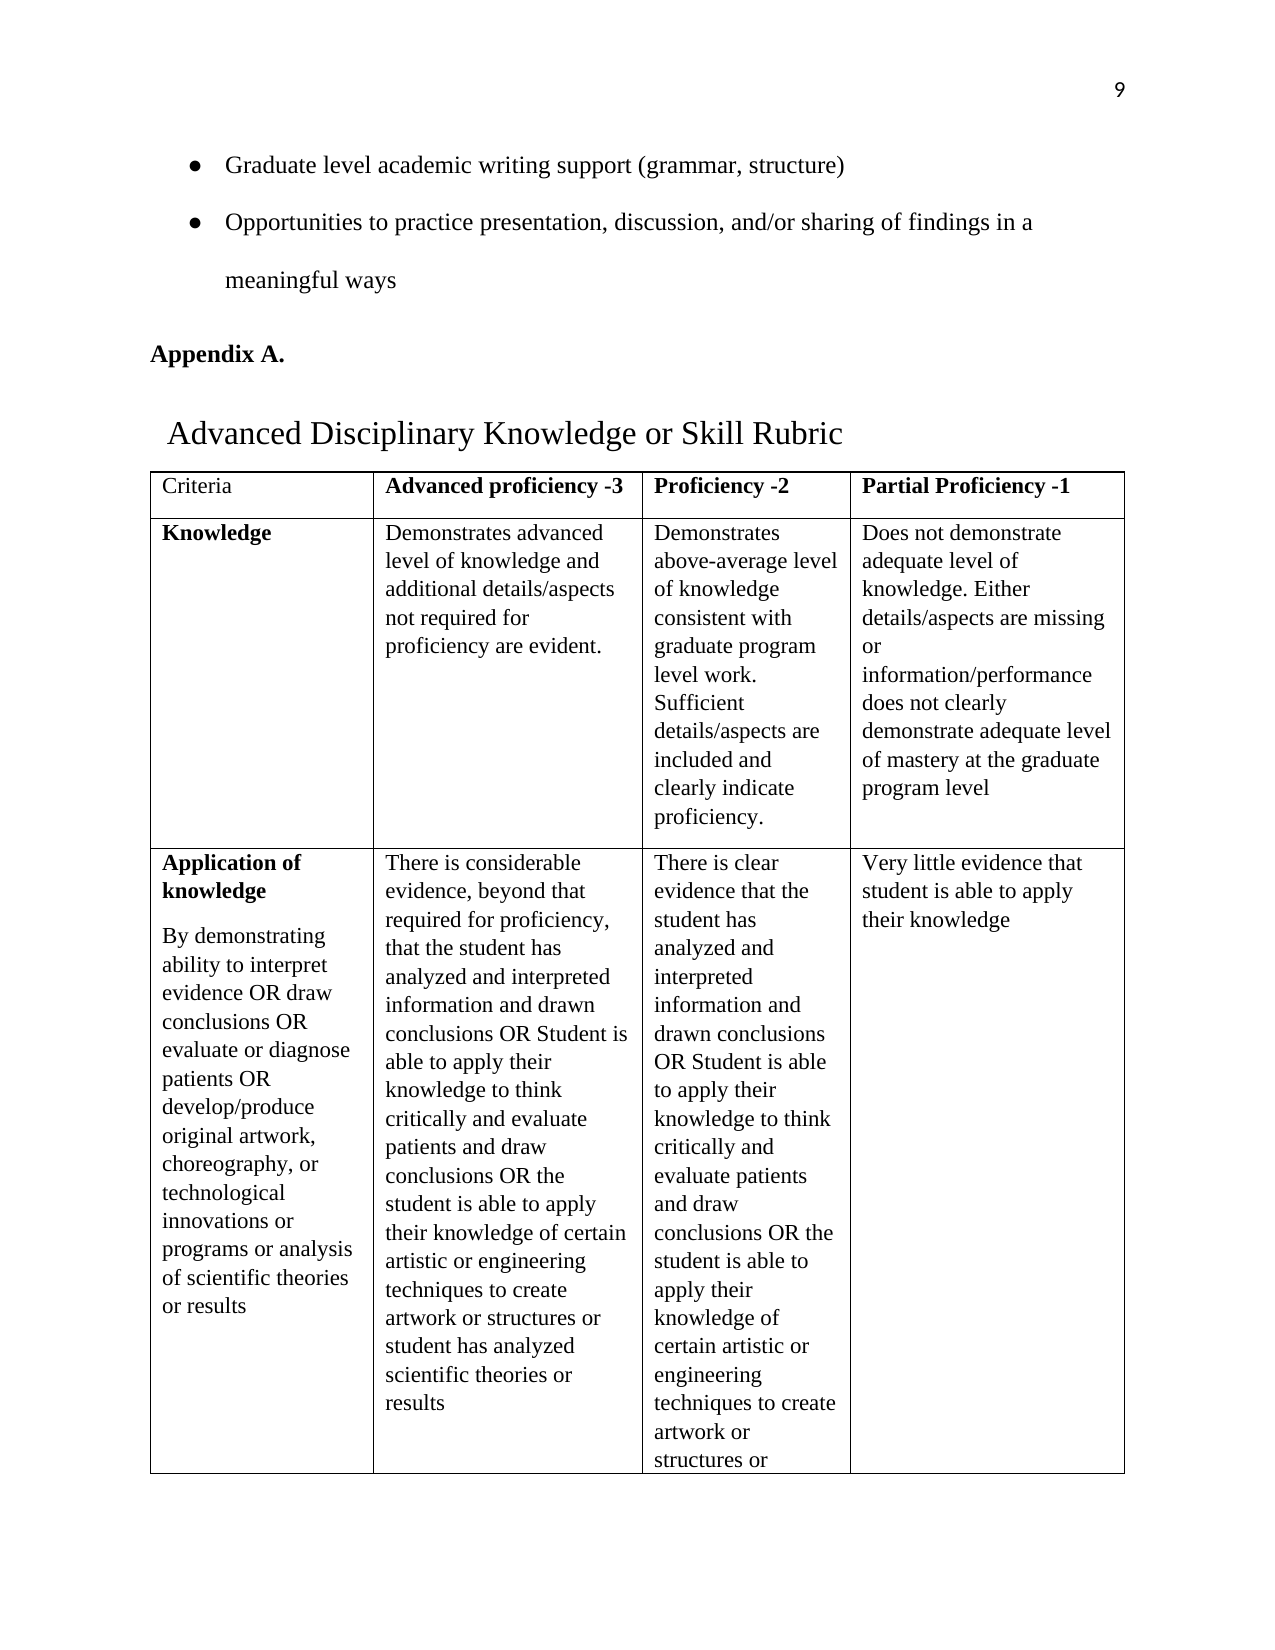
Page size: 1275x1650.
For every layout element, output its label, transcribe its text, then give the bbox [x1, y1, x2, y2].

text Advanced Disciplinary Knowledge or Skill Rubric [150, 413, 1125, 452]
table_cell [851, 849, 1124, 1473]
table_cell Does not demonstrate adequate level of knowledge. Either details/aspects are missing or information/performance does not clearly demonstrate adequate level of mastery at the graduate program level [851, 519, 1124, 848]
list Opportunities to practice presentation, discussion, and/or sharing of findings in a meaningful ways [187, 207, 1125, 294]
table_header Advanced proficiency -3 [374, 473, 642, 517]
table_header Criteria [151, 473, 373, 517]
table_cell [374, 849, 642, 1473]
text Appendix A. [150, 339, 1125, 368]
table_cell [643, 849, 850, 1473]
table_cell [151, 849, 373, 1473]
table_header Partial Proficiency -1 [851, 473, 1124, 517]
list Graduate level academic writing support (grammar, structure) [187, 150, 1125, 179]
table_cell Knowledge [151, 519, 373, 848]
table_cell Demonstrates above-average level of knowledge consistent with graduate program level work. Sufficient details/aspects are included and clearly indicate proficiency. [643, 519, 850, 848]
table_cell Demonstrates advanced level of knowledge and additional details/aspects not required for proficiency are evident. [374, 519, 642, 848]
table_header Proficiency -2 [643, 473, 850, 517]
